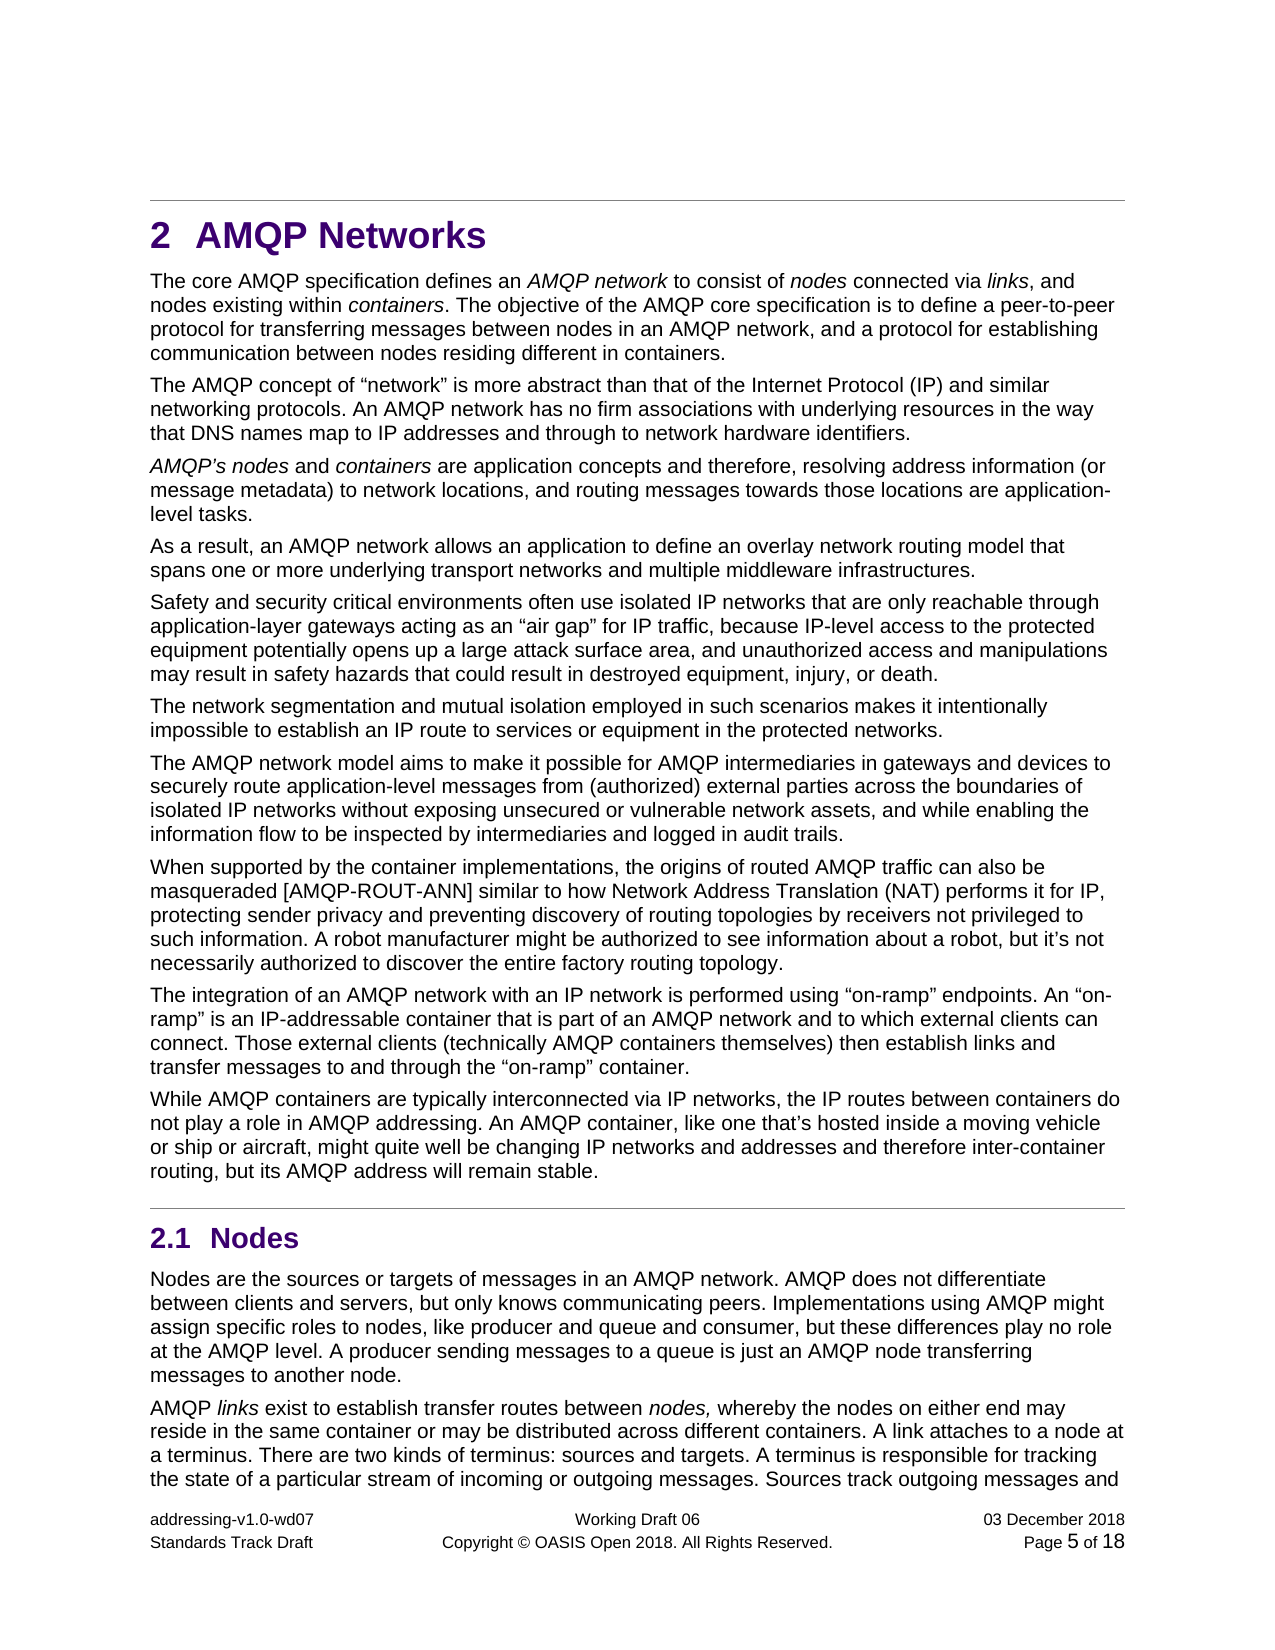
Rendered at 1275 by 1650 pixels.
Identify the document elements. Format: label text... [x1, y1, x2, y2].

text The AMQP network model aims to make it possible for AMQP intermediaries in gateways and devices to securely route application-level messages from (authorized) external parties across the boundaries of isolated IP networks without exposing unsecured or vulnerable network assets, and while enabling the information flow to be inspected by intermediaries and logged in audit trails. [150, 750, 1125, 846]
subtitle AMQP Networks [150, 201, 1125, 257]
subtitle Nodes [150, 1209, 1125, 1255]
text AMQP’s nodes and containers are application concepts and therefore, resolving address information (or message metadata) to network locations, and routing messages towards those locations are application-level tasks. [150, 453, 1125, 525]
text The integration of an AMQP network with an IP network is performed using “on-ramp” endpoints. An “on-ramp” is an IP-addressable container that is part of an AMQP network and to which external clients can connect. Those external clients (technically AMQP containers themselves) then establish links and transfer messages to and through the “on-ramp” container. [150, 983, 1125, 1078]
text Safety and security critical environments often use isolated IP networks that are only reachable through application-layer gateways acting as an “air gap” for IP traffic, because IP-level access to the protected equipment potentially opens up a large attack surface area, and unauthorized access and manipulations may result in safety hazards that could result in destroyed equipment, injury, or death. [150, 590, 1125, 686]
text When supported by the container implementations, the origins of routed AMQP traffic can also be masqueraded [AMQP-ROUT-ANN] similar to how Network Address Translation (NAT) performs it for IP, protecting sender privacy and preventing discovery of routing topologies by receivers not privileged to such information. A robot manufacturer might be authorized to see information about a robot, but it’s not necessarily authorized to discover the entire factory routing topology. [150, 854, 1125, 974]
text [150, 1395, 1125, 1491]
text Nodes are the sources or targets of messages in an AMQP network. AMQP does not differentiate between clients and servers, but only knows communicating peers. Implementations using AMQP might assign specific roles to nodes, like producer and queue and consumer, but these differences play no role at the AMQP level. A producer sending messages to a queue is just an AMQP node transferring messages to another node. [150, 1267, 1125, 1387]
text The network segmentation and mutual isolation employed in such scenarios makes it intentionally impossible to establish an IP route to services or equipment in the protected networks. [150, 694, 1125, 742]
text As a result, an AMQP network allows an application to define an overlay network routing model that spans one or more underlying transport networks and multiple middleware infrastructures. [150, 534, 1125, 582]
text The AMQP concept of “network” is more abstract than that of the Internet Protocol (IP) and similar networking protocols. An AMQP network has no firm associations with underlying resources in the way that DNS names map to IP addresses and through to network hardware identifiers. [150, 373, 1125, 445]
text While AMQP containers are typically interconnected via IP networks, the IP routes between containers do not play a role in AMQP addressing. An AMQP container, like one that’s hosted inside a moving vehicle or ship or aircraft, might quite well be changing IP networks and addresses and therefore inter-container routing, but its AMQP address will remain stable. [150, 1087, 1125, 1183]
text The core AMQP specification defines an AMQP network to consist of nodes connected via links, and nodes existing within containers. The objective of the AMQP core specification is to define a peer-to-peer protocol for transferring messages between nodes in an AMQP network, and a protocol for establishing communication between nodes residing different in containers. [150, 269, 1125, 365]
